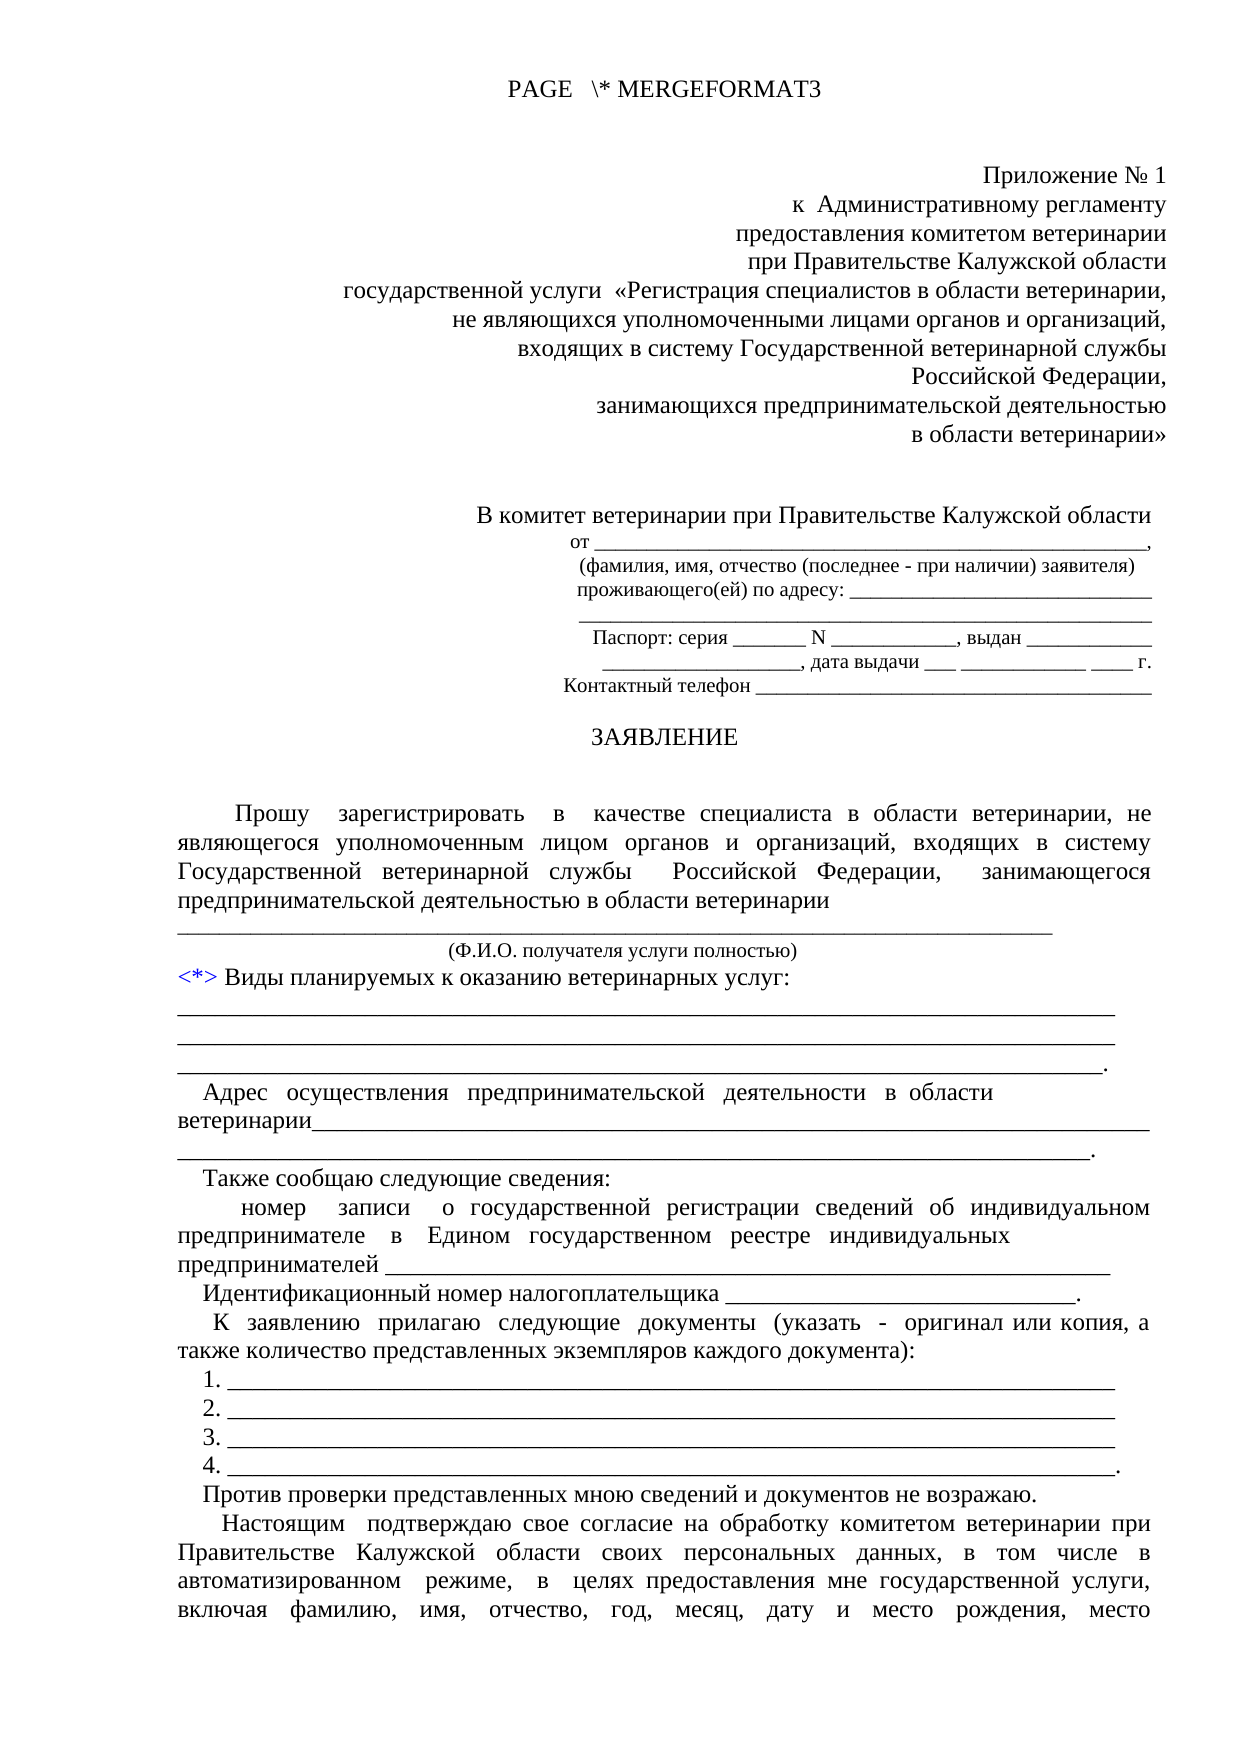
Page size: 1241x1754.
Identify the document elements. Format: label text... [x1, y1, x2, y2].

text Паспорт: серия _______ N ____________, выдан ____________ [177, 625, 1152, 649]
text В комитет ветеринарии при Правительстве Калужской области [177, 500, 1152, 529]
text ___________________________________________________________________________ [177, 1019, 1152, 1048]
text Прошу зарегистрировать в качестве специалиста в области ветеринарии, не являющегося уполномоченным лицом органов и организаций, входящих в систему Государственной ветеринарной службы Российской Федерации, занимающегося предпринимательской деятельностью в области ветеринарии [177, 798, 1152, 913]
text входящих в систему Государственной ветеринарной службы [177, 333, 1167, 361]
text К заявлению прилагаю следующие документы (указать - оригинал или копия, а также количество представленных экземпляров каждого документа): [177, 1307, 1152, 1364]
text 4. _______________________________________________________________________. [177, 1450, 1152, 1479]
text государственной услуги «Регистрация специалистов в области ветеринарии, [177, 275, 1167, 304]
text Против проверки представленных мною сведений и документов не возражаю. [177, 1479, 1152, 1508]
text Приложение № 1 [477, 160, 1167, 189]
text ___________________, дата выдачи ___ ____________ ____ г. [177, 649, 1152, 673]
text Идентификационный номер налогоплательщика ____________________________. [177, 1278, 1152, 1307]
text 3. _______________________________________________________________________ [177, 1422, 1152, 1450]
text от _____________________________________________________, [177, 529, 1152, 553]
text 1. _______________________________________________________________________ [177, 1364, 1152, 1393]
text Контактный телефон ______________________________________ [177, 673, 1152, 697]
text ЗАЯВЛЕНИЕ [177, 722, 1152, 750]
text ____________________________________________________________________________________ [177, 913, 1152, 937]
text Адрес осуществления предпринимательской деятельности в области [177, 1077, 1152, 1105]
text предпринимателей __________________________________________________________ [177, 1249, 1152, 1278]
text не являющихся уполномоченными лицами органов и организаций, [177, 304, 1167, 333]
text в области ветеринарии» [177, 419, 1167, 448]
text _______________________________________________________ [177, 601, 1152, 625]
text __________________________________________________________________________. [177, 1048, 1152, 1077]
text проживающего(ей) по адресу: _____________________________ [177, 577, 1152, 601]
text предоставления комитетом ветеринарии [177, 218, 1167, 246]
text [177, 1508, 1152, 1623]
text ___________________________________________________________________________ [177, 990, 1152, 1019]
text Российской Федерации, [177, 361, 1167, 390]
text занимающихся предпринимательской деятельностью [177, 390, 1167, 419]
text к Административному регламенту [177, 189, 1167, 218]
text номер записи о государственной регистрации сведений об индивидуальном предпринимателе в Едином государственном реестре индивидуальных [177, 1192, 1152, 1249]
text (фамилия, имя, отчество (последнее - при наличии) заявителя) [177, 553, 1152, 577]
text ветеринарии____________________________________________________________________________________________________________________________________________. [177, 1105, 1152, 1163]
text 2. _______________________________________________________________________ [177, 1393, 1152, 1422]
text Также сообщаю следующие сведения: [177, 1163, 1152, 1192]
text <*> Виды планируемых к оказанию ветеринарных услуг: [177, 962, 1152, 990]
text (Ф.И.О. получателя услуги полностью) [177, 937, 1152, 962]
text при Правительстве Калужской области [177, 246, 1167, 275]
